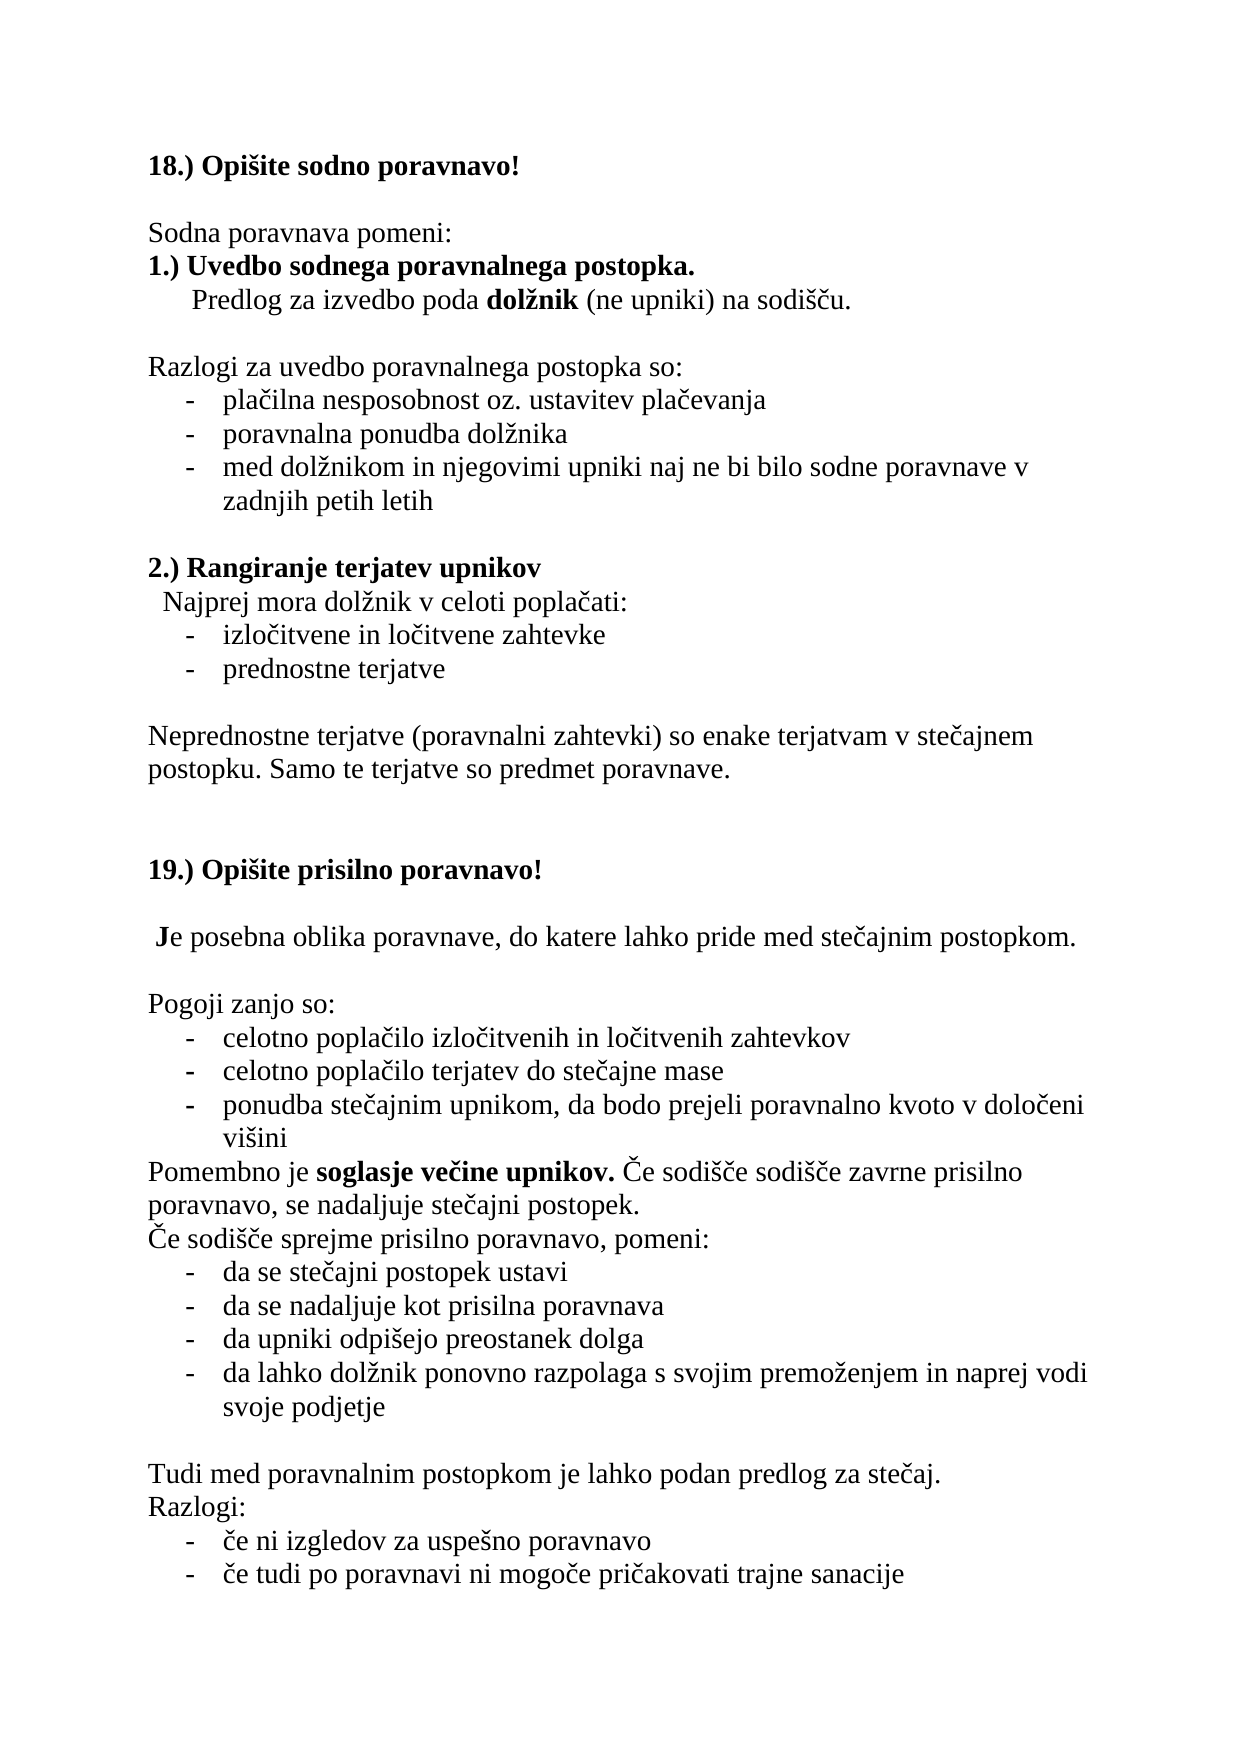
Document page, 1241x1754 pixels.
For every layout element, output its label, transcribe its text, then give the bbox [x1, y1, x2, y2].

list plačilna nesposobnost oz. ustavitev plačevanja [185, 382, 1093, 416]
text Najprej mora dolžnik v celoti poplačati: [148, 584, 1093, 617]
text Razlogi za uvedbo poravnalnega postopka so: [148, 349, 1093, 382]
text Razlogi: [148, 1489, 1093, 1523]
list da se stečajni postopek ustavi [185, 1254, 1093, 1288]
text 18.) Opišite sodno poravnavo! [148, 148, 1093, 181]
list poravnalna ponudba dolžnika [185, 416, 1093, 449]
text Predlog za izvedbo poda dolžnik (ne upniki) na sodišču. [148, 282, 1093, 315]
list celotno poplačilo terjatev do stečajne mase [185, 1053, 1093, 1087]
text 19.) Opišite prisilno poravnavo! [148, 852, 1093, 886]
list prednostne terjatve [185, 651, 1093, 684]
list da se nadaljuje kot prisilna poravnava [185, 1288, 1093, 1322]
text Tudi med poravnalnim postopkom je lahko podan predlog za stečaj. [148, 1456, 1093, 1489]
list izločitvene in ločitvene zahtevke [185, 617, 1093, 651]
text Pomembno je soglasje večine upnikov. Če sodišče sodišče zavrne prisilno poravnavo, se nadaljuje stečajni postopek. [148, 1154, 1093, 1221]
list med dolžnikom in njegovimi upniki naj ne bi bilo sodne poravnave v zadnjih petih letih [185, 449, 1093, 517]
list da upniki odpišejo preostanek dolga [185, 1322, 1093, 1355]
text Je posebna oblika poravnave, do katere lahko pride med stečajnim postopkom. [148, 919, 1093, 953]
list da lahko dolžnik ponovno razpolaga s svojim premoženjem in naprej vodi svoje podjetje [185, 1355, 1093, 1422]
list ponudba stečajnim upnikom, da bodo prejeli poravnalno kvoto v določeni višini [185, 1087, 1093, 1154]
text Pogoji zanjo so: [148, 986, 1093, 1020]
text Če sodišče sprejme prisilno poravnavo, pomeni: [148, 1221, 1093, 1254]
text Sodna poravnava pomeni: 1.) Uvedbo sodnega poravnalnega postopka. [148, 215, 1093, 282]
list če tudi po poravnavi ni mogoče pričakovati trajne sanacije [185, 1556, 1093, 1590]
text Neprednostne terjatve (poravnalni zahtevki) so enake terjatvam v stečajnem postopku. Samo te terjatve so predmet poravnave. [148, 718, 1093, 785]
list celotno poplačilo izločitvenih in ločitvenih zahtevkov [185, 1020, 1093, 1053]
list če ni izgledov za uspešno poravnavo [185, 1523, 1093, 1556]
text 2.) Rangiranje terjatev upnikov [148, 550, 1093, 584]
